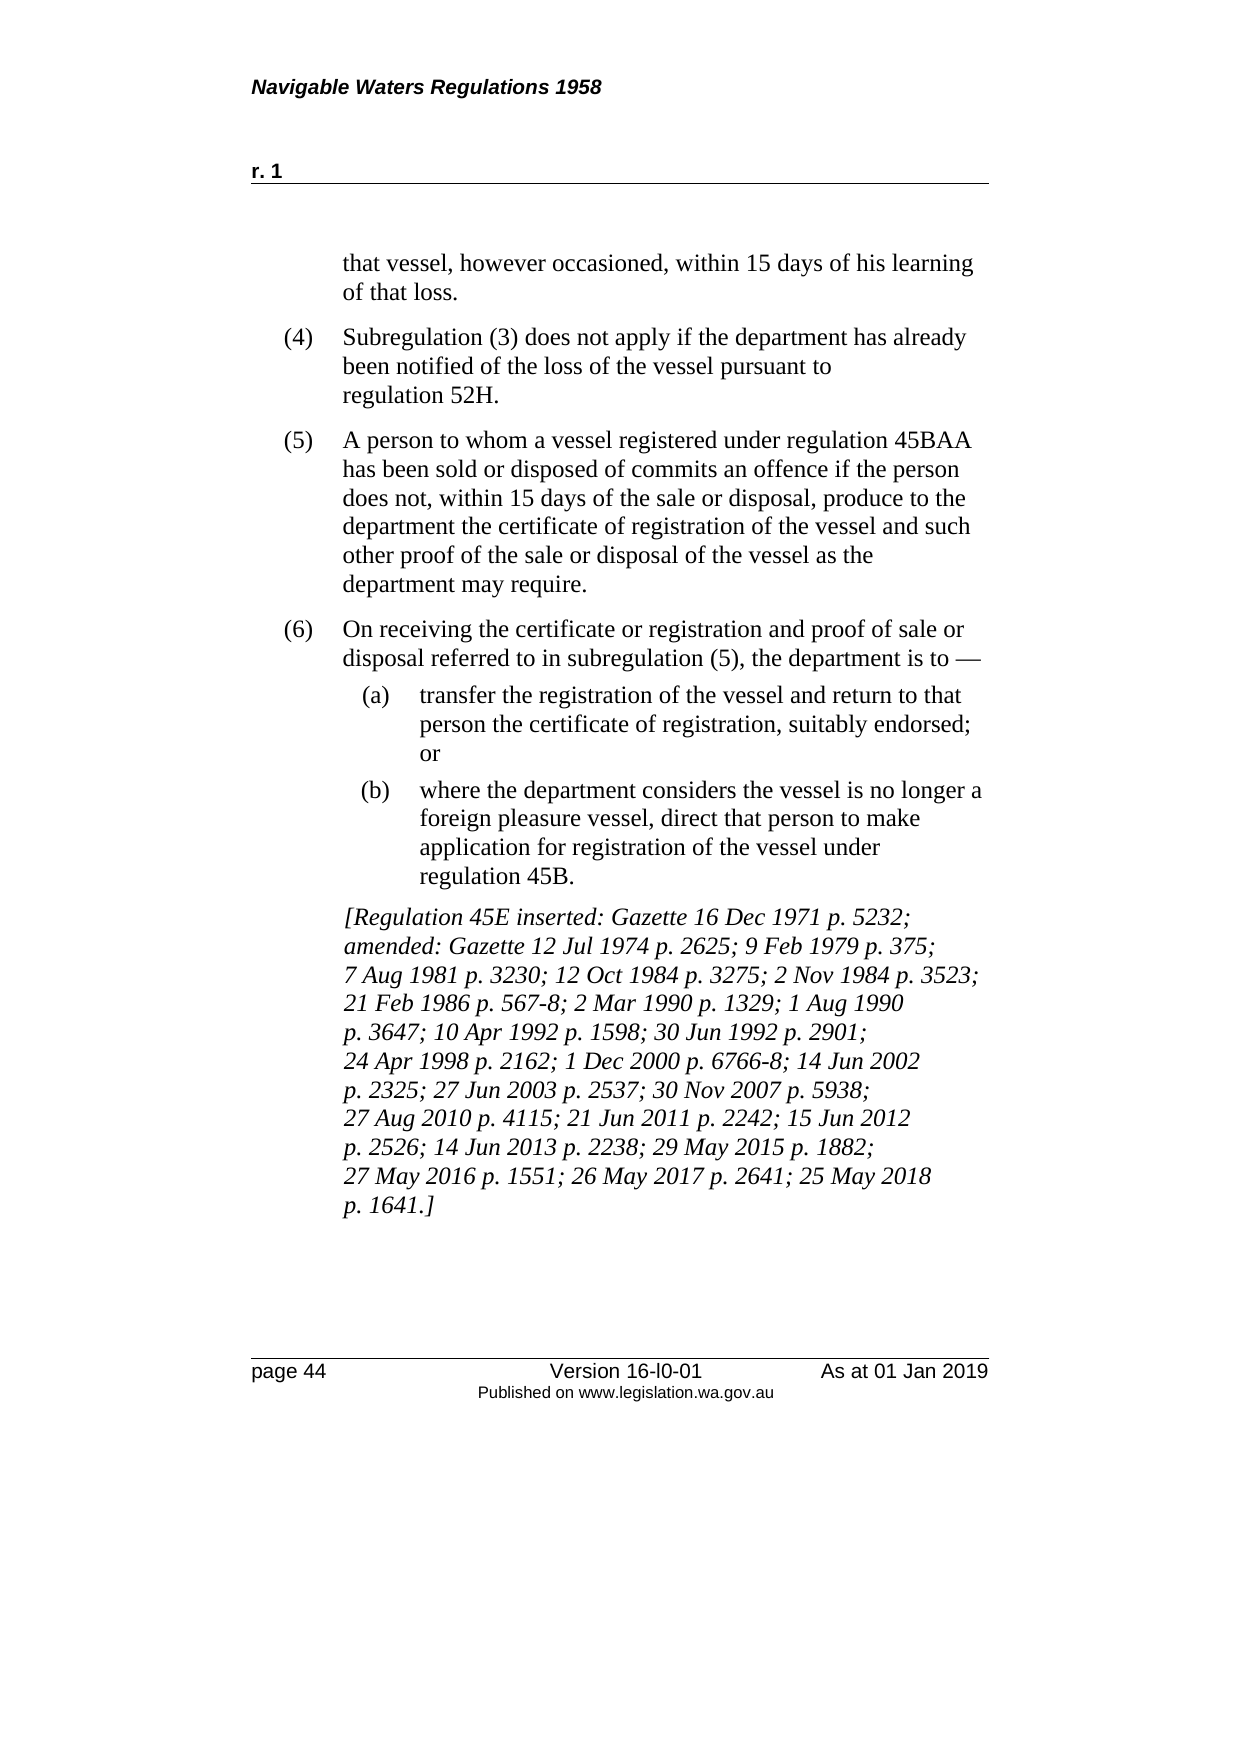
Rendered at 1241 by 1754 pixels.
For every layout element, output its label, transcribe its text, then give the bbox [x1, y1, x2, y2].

text (4) Subregulation (3) does not apply if the department has already been notified of the loss of the vessel pursuant to regulation 52H. [251, 322, 989, 408]
text (5) A person to whom a vessel registered under regulation 45BAA has been sold or disposed of commits an offence if the person does not, within 15 days of the sale or disposal, produce to the department the certificate of registration of the vessel and such other proof of the sale or disposal of the vessel as the department may require. [251, 425, 989, 598]
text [251, 248, 989, 306]
text [Regulation 45E inserted: Gazette 16 Dec 1971 p. 5232; amended: Gazette 12 Jul 1974 p. 2625; 9 Feb 1979 p. 375; 7 Aug 1981 p. 3230; 12 Oct 1984 p. 3275; 2 Nov 1984 p. 3523; 21 Feb 1986 p. 567-8; 2 Mar 1990 p. 1329; 1 Aug 1990 p. 3647; 10 Apr 1992 p. 1598; 30 Jun 1992 p. 2901; 24 Apr 1998 p. 2162; 1 Dec 2000 p. 6766-8; 14 Jun 2002 p. 2325; 27 Jun 2003 p. 2537; 30 Nov 2007 p. 5938; 27 Aug 2010 p. 4115; 21 Jun 2011 p. 2242; 15 Jun 2012 p. 2526; 14 Jun 2013 p. 2238; 29 May 2015 p. 1882; 27 May 2016 p. 1551; 26 May 2017 p. 2641; 25 May 2018 p. 1641.] [251, 902, 989, 1218]
text (6) On receiving the certificate or registration and proof of sale or disposal referred to in subregulation (5), the department is to — [251, 614, 989, 672]
text (b) where the department considers the vessel is no longer a foreign pleasure vessel, direct that person to make application for registration of the vessel under regulation 45B. [251, 775, 989, 890]
text (a) transfer the registration of the vessel and return to that person the certificate of registration, suitably endorsed; or [251, 680, 989, 766]
